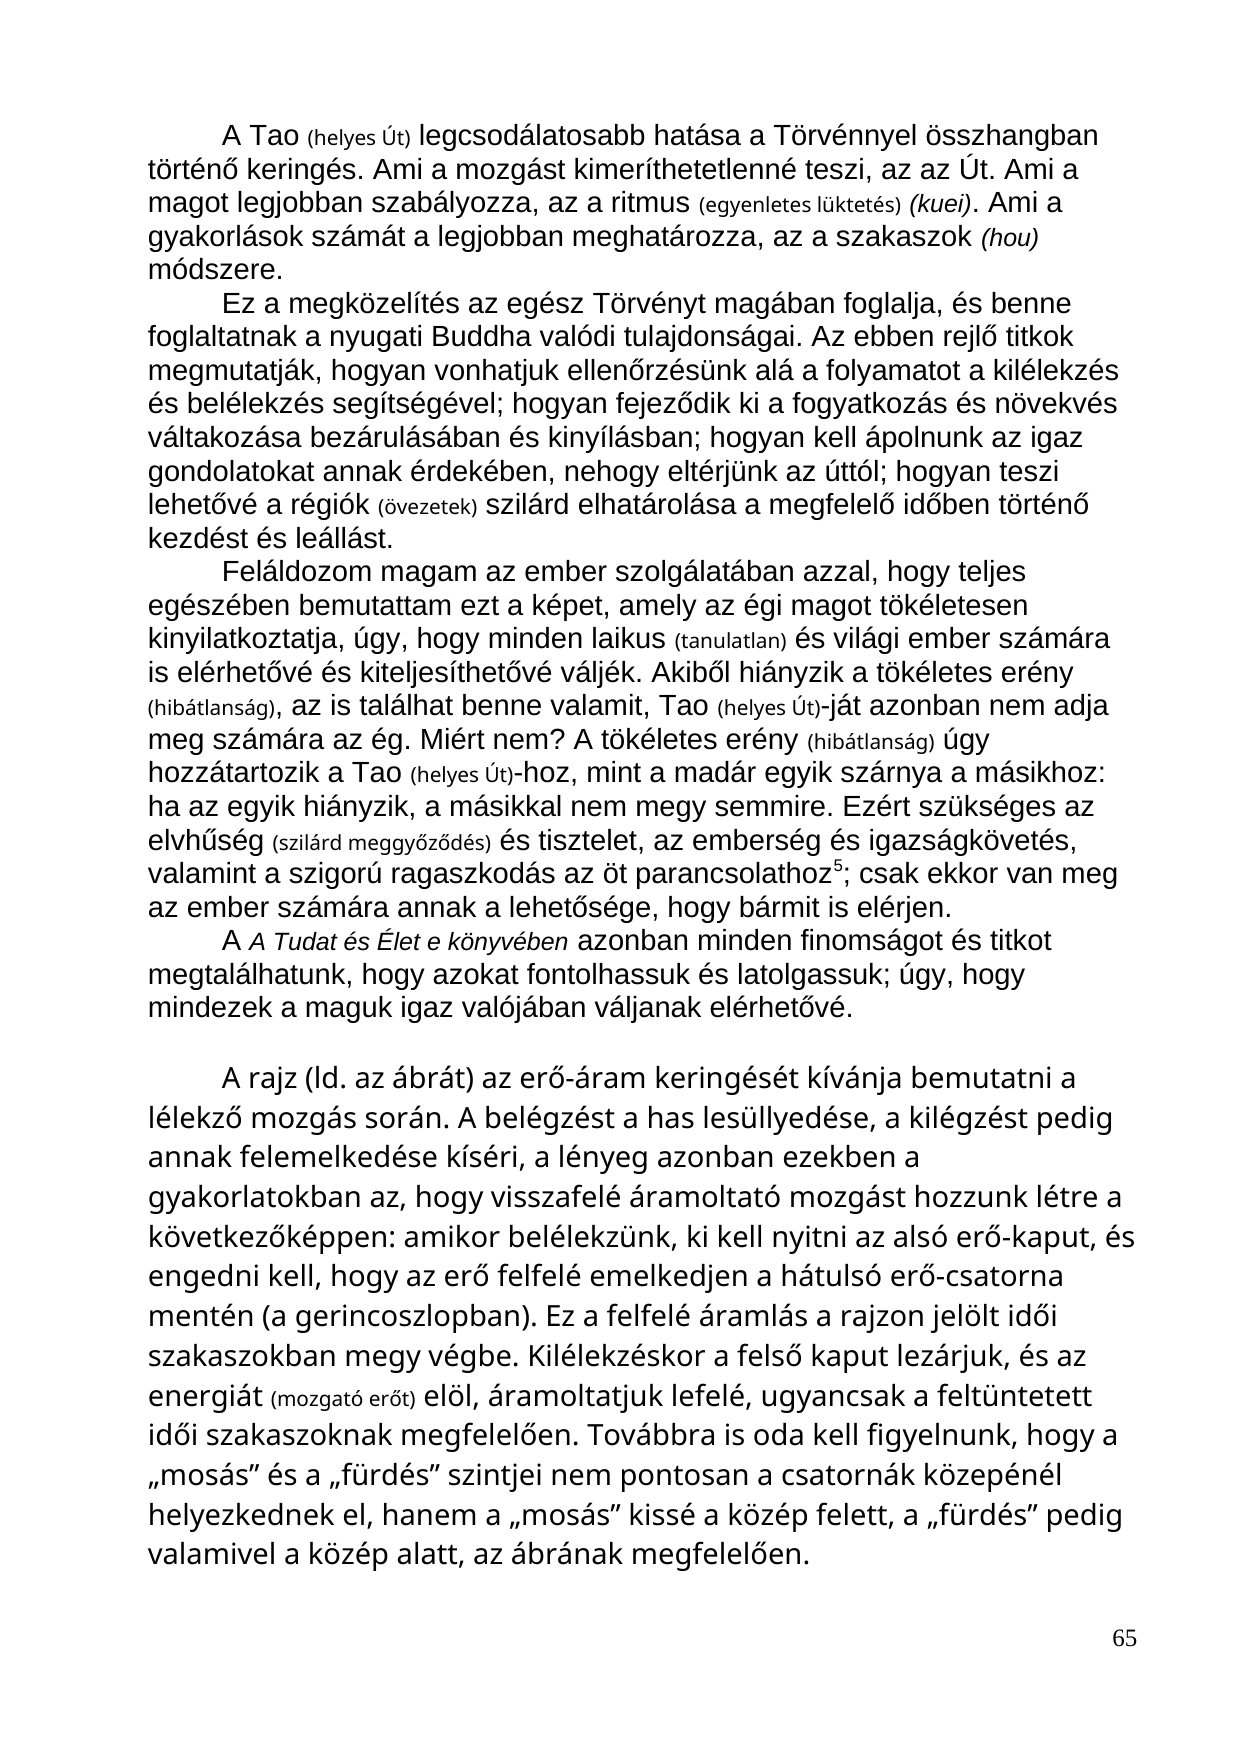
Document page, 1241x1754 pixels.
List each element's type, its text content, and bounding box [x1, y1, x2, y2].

text A rajz (ld. az ábrát) az erő-áram keringését kívánja bemutatni a lélekző mozgás során. A belégzést a has lesüllyedése, a kilégzést pedig annak felemelkedése kíséri, a lényeg azonban ezekben a gyakorlatokban az, hogy visszafelé áramoltató mozgást hozzunk létre a következőképpen: amikor belélekzünk, ki kell nyitni az alsó erő-kaput, és engedni kell, hogy az erő felfelé emelkedjen a hátulsó erő-csatorna mentén (a gerincoszlopban). Ez a felfelé áramlás a rajzon jelölt idői szakaszokban megy végbe. Kilélekzéskor a felső kaput lezárjuk, és az energiát (mozgató erőt) elöl, áramoltatjuk lefelé, ugyancsak a feltüntetett idői szakaszoknak megfelelően. Továbbra is oda kell figyelnunk, hogy a „mosás” és a „fürdés” szintjei nem pontosan a csatornák közepénél helyezkednek el, hanem a „mosás” kissé a közép felett, a „fürdés” pedig valamivel a közép alatt, az ábrának megfelelően. [148, 1057, 1137, 1573]
text A A Tudat és Élet e könyvében azonban minden finomságot és titkot megtalálhatunk, hogy azokat fontolhassuk és latolgassuk; úgy, hogy mindezek a maguk igaz valójában váljanak elérhetővé. [148, 923, 1137, 1024]
text Ez a megközelítés az egész Törvényt magában foglalja, és benne foglaltatnak a nyugati Buddha valódi tulajdonságai. Az ebben rejlő titkok megmutatják, hogyan vonhatjuk ellenőrzésünk alá a folyamatot a kilélekzés és belélekzés segítségével; hogyan fejeződik ki a fogyatkozás és növekvés váltakozása bezárulásában és kinyílásban; hogyan kell ápolnunk az igaz gondolatokat annak érdekében, nehogy eltérjünk az úttól; hogyan teszi lehetővé a régiók (övezetek) szilárd elhatárolása a megfelelő időben történő kezdést és leállást. [148, 286, 1137, 554]
text Feláldozom magam az ember szolgálatában azzal, hogy teljes egészében bemutattam ezt a képet, amely az égi magot tökéletesen kinyilatkoztatja, úgy, hogy minden laikus (tanulatlan) és világi ember számára is elérhetővé és kiteljesíthetővé váljék. Akiből hiányzik a tökéletes erény (hibátlanság), az is találhat benne valamit, Tao (helyes Út)-ját azonban nem adja meg számára az ég. Miért nem? A tökéletes erény (hibátlanság) úgy hozzátartozik a Tao (helyes Út)-hoz, mint a madár egyik szárnya a másikhoz: ha az egyik hiányzik, a másikkal nem megy semmire. Ezért szükséges az elvhűség (szilárd meggyőződés) és tisztelet, az emberség és igazságkövetés, valamint a szigorú ragaszkodás az öt parancsolathoz5; csak ekkor van meg az ember számára annak a lehetősége, hogy bármit is elérjen. [148, 554, 1137, 923]
text A Tao (helyes Út) legcsodálatosabb hatása a Törvénnyel összhangban történő keringés. Ami a mozgást kimeríthetetlenné teszi, az az Út. Ami a magot legjobban szabályozza, az a ritmus (egyenletes lüktetés) (kuei). Ami a gyakorlások számát a legjobban meghatározza, az a szakaszok (hou) módszere. [148, 118, 1137, 286]
